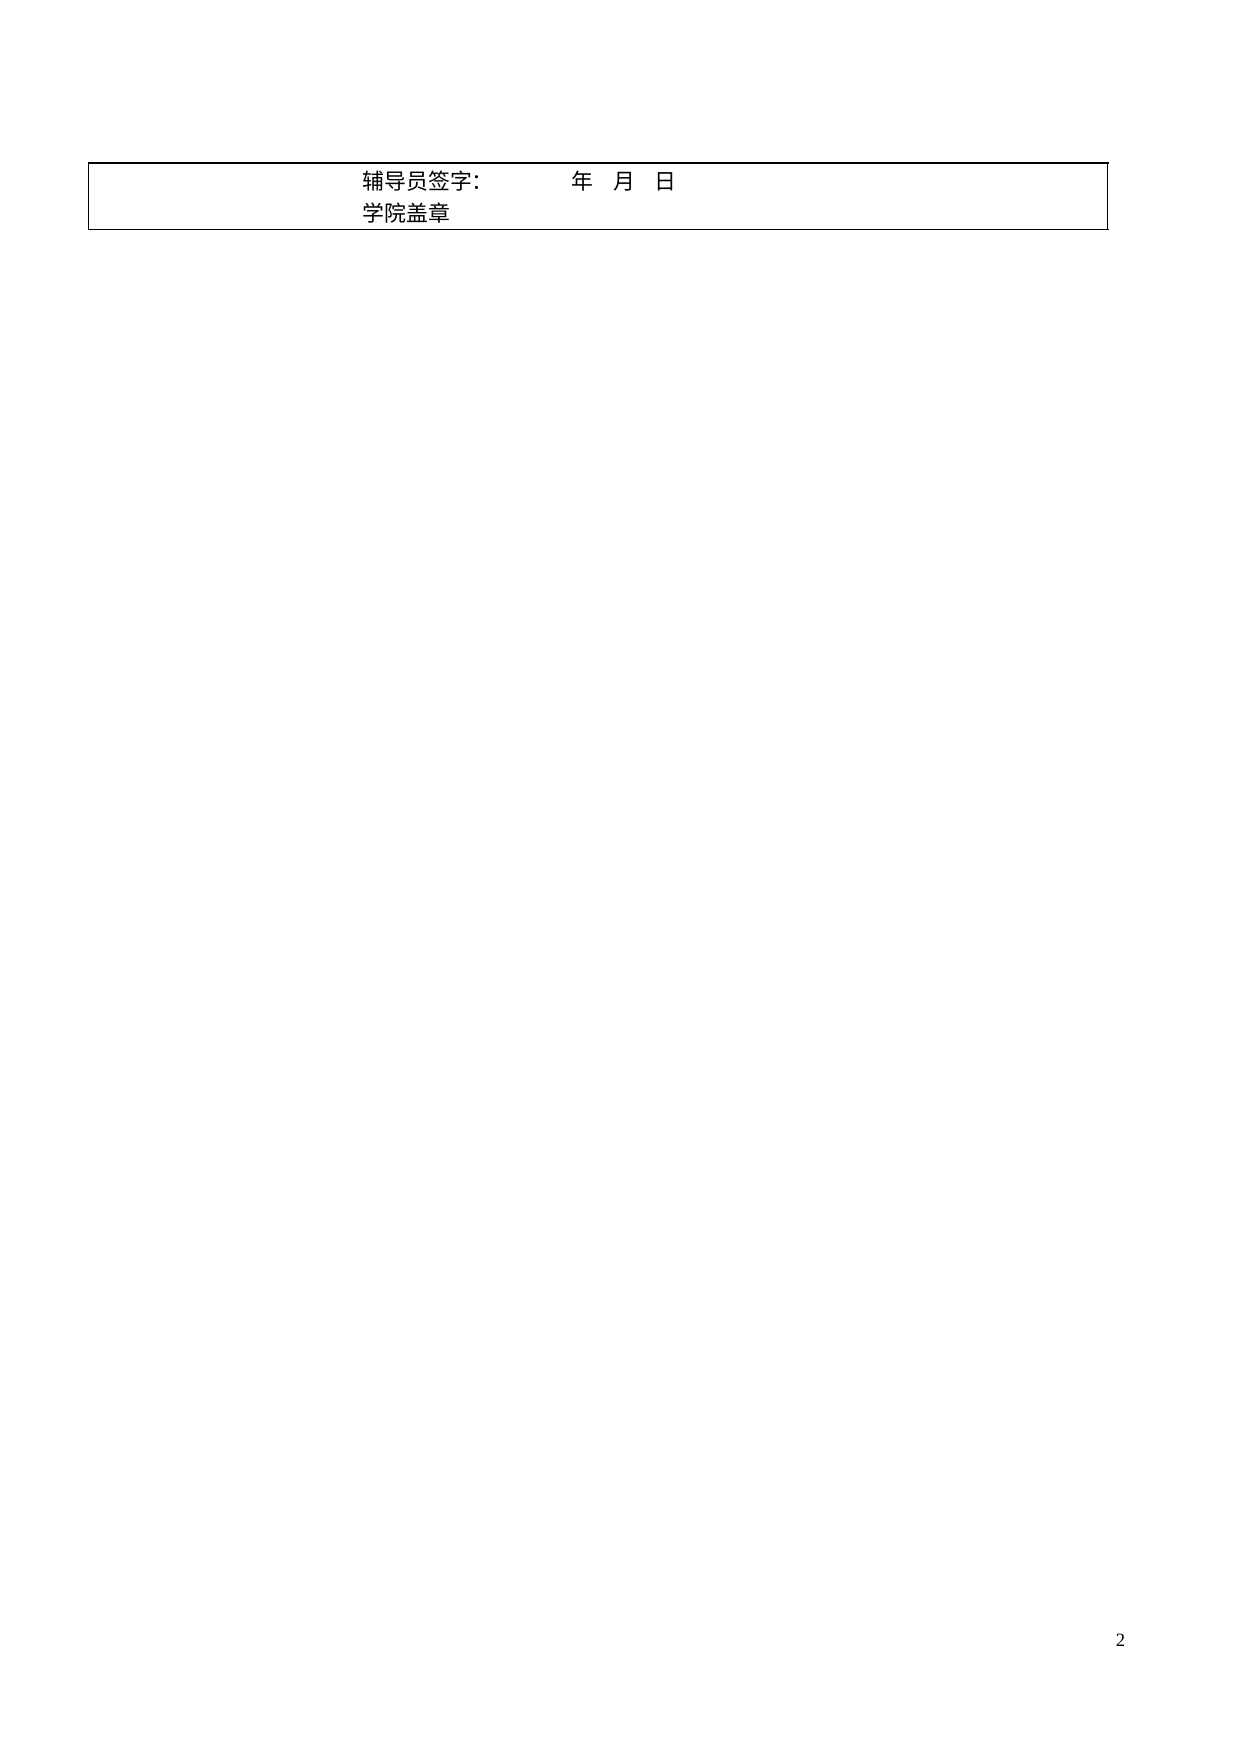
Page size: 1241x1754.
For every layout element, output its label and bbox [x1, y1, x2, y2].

table_cell [89, 164, 1107, 228]
